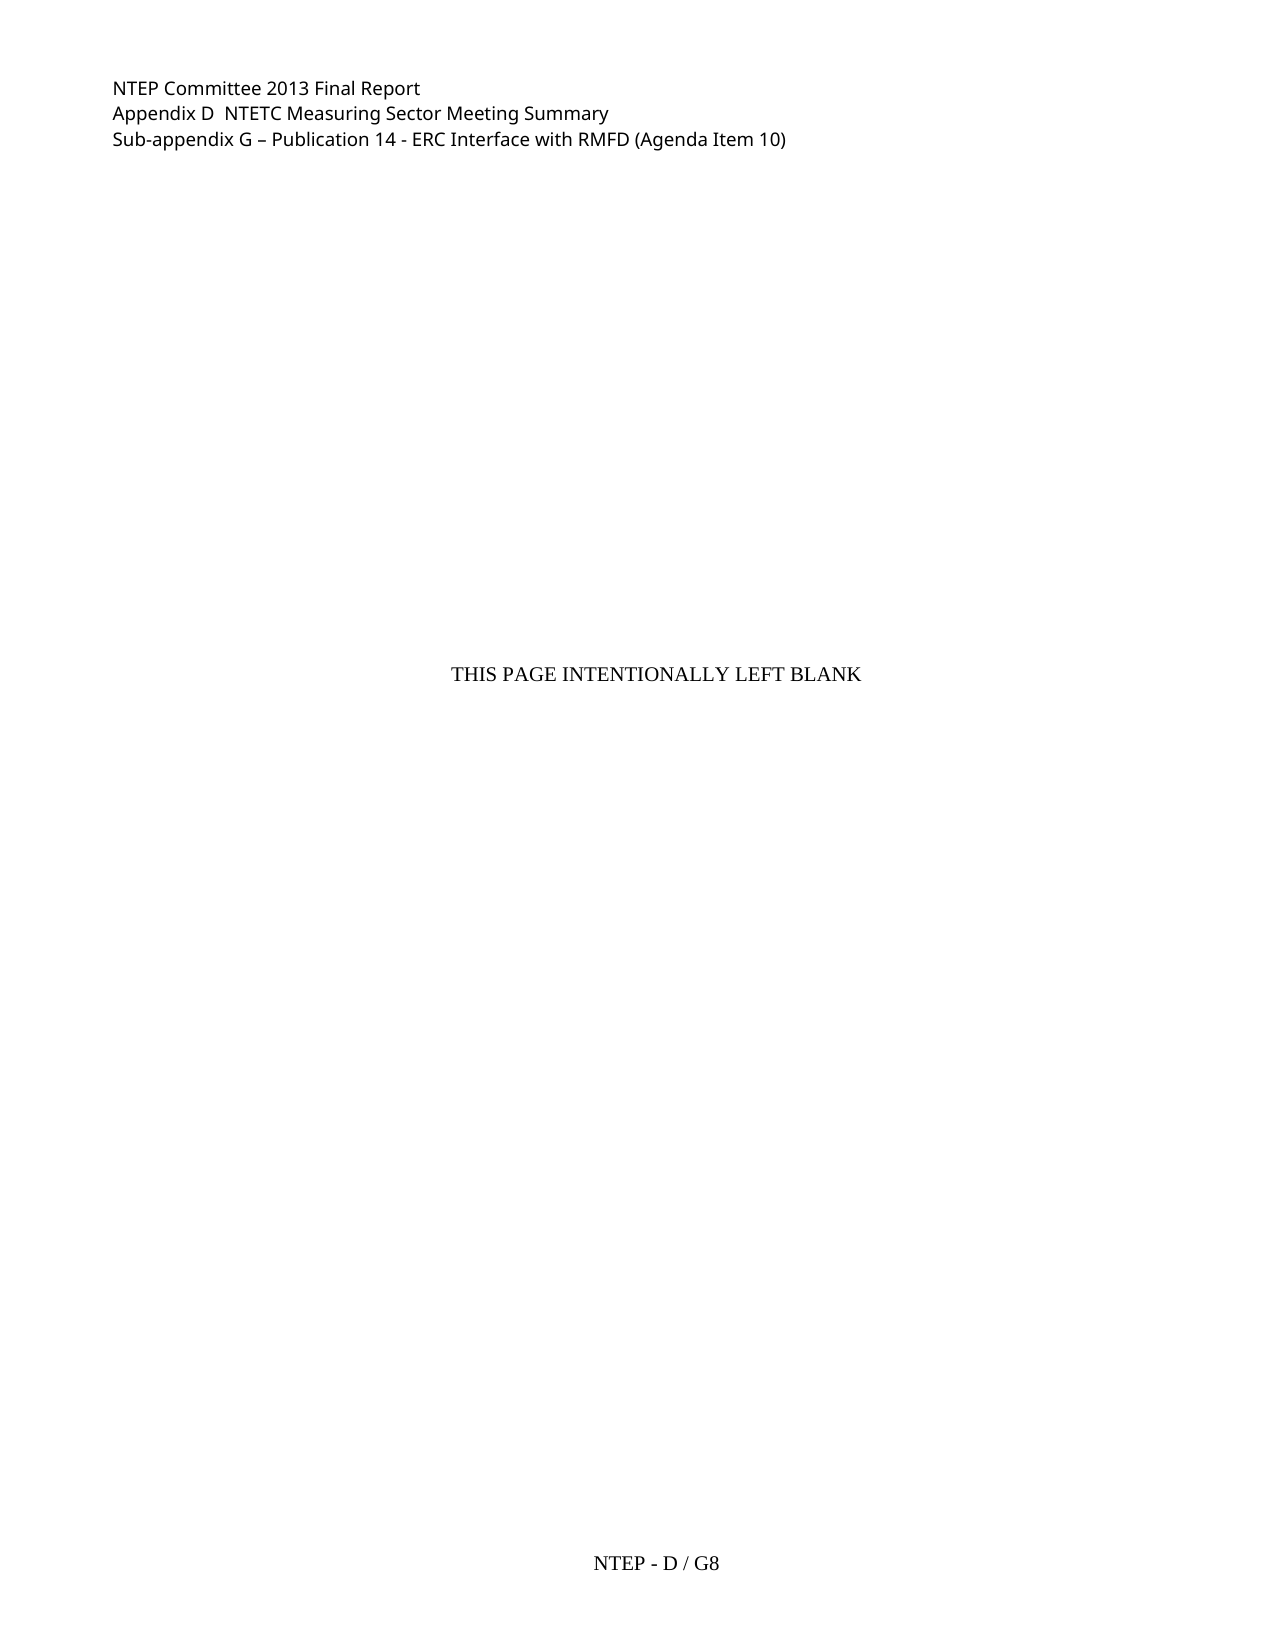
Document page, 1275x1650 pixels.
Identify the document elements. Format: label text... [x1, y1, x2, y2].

text THIS PAGE INTENTIONALLY LEFT BLANK [112, 662, 1200, 686]
